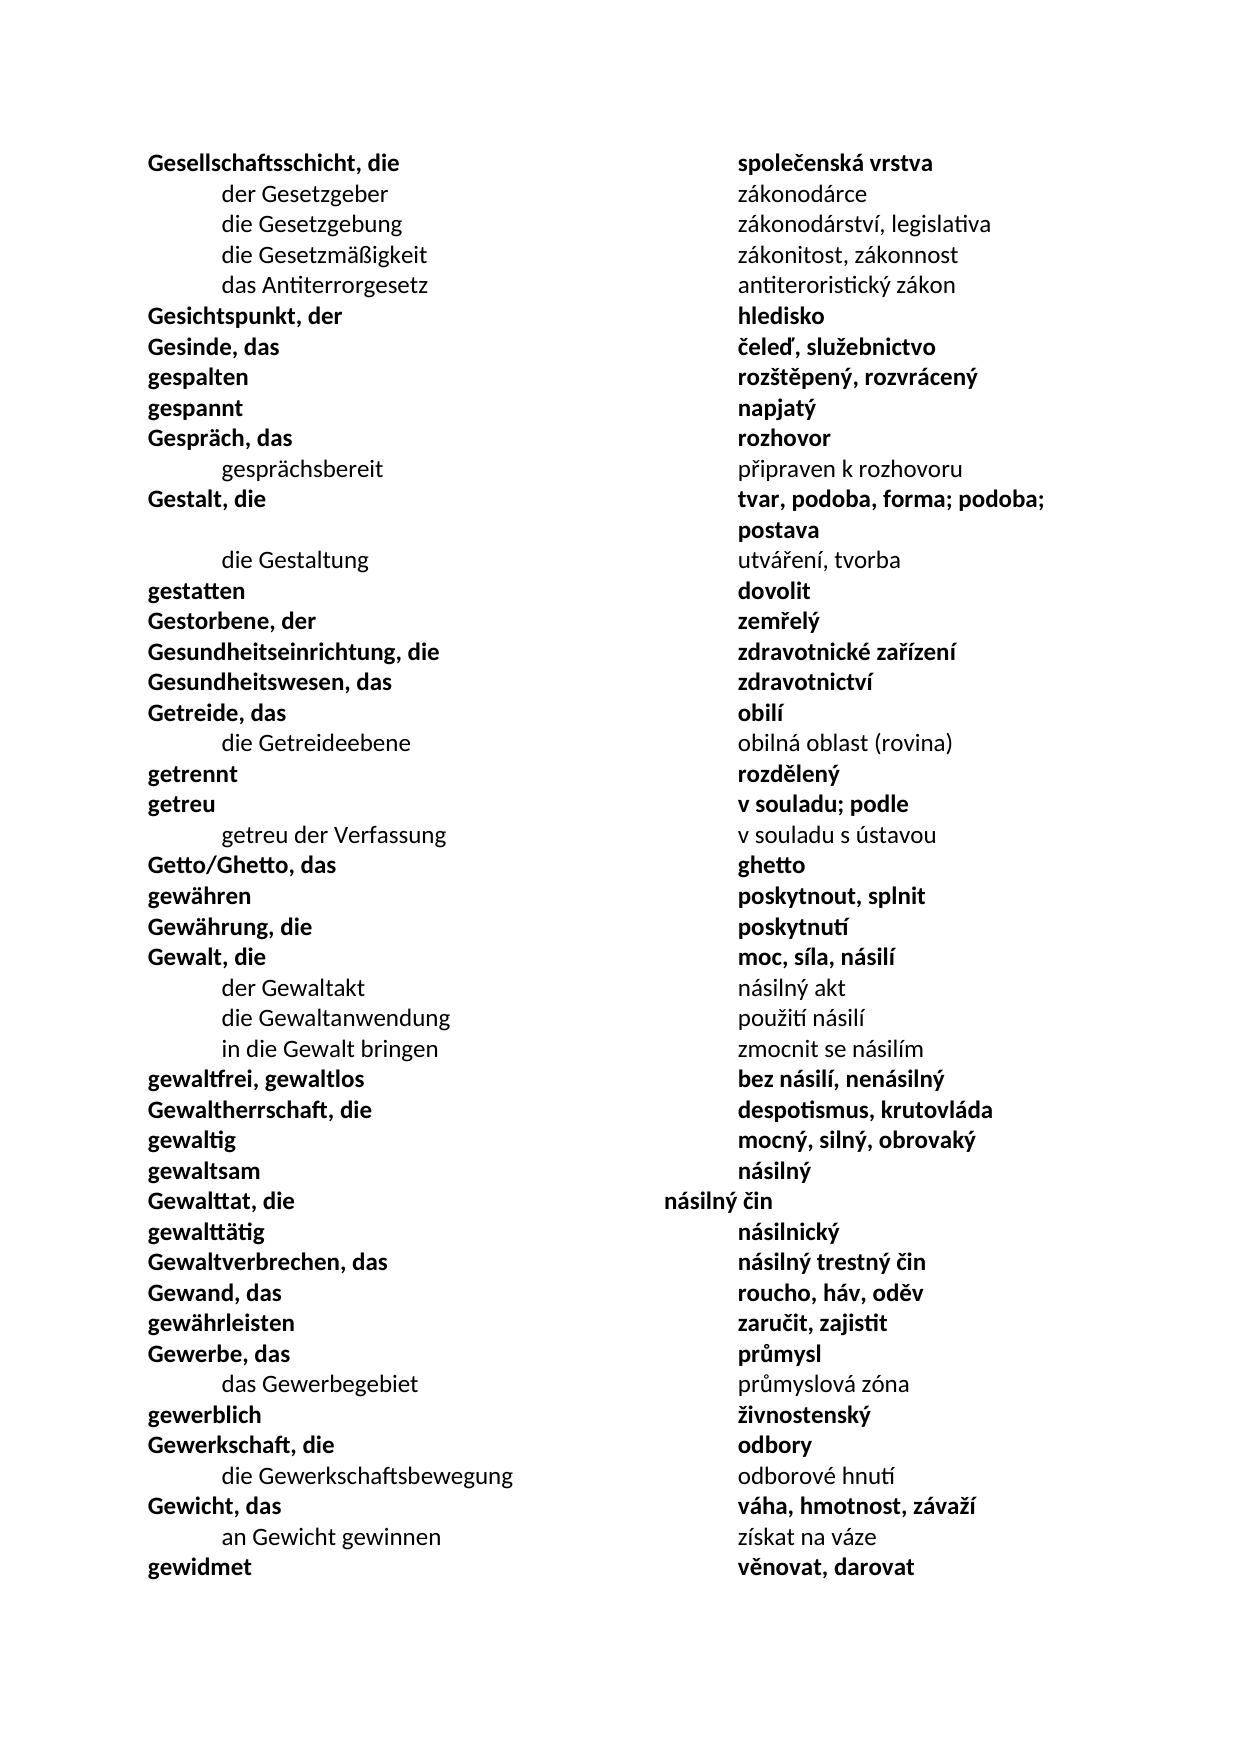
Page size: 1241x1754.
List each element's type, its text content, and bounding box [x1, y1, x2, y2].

text der Gesetzgeber zákonodárce [148, 178, 1093, 209]
text gespalten rozštěpený, rozvrácený [148, 361, 1093, 392]
text getreu v souladu; podle [148, 788, 1093, 819]
text das Antiterrorgesetz antiteroristický zákon [148, 270, 1093, 300]
text Gesundheitseinrichtung, die zdravotnické zařízení [148, 636, 1093, 666]
text die Gewaltanwendung použití násilí [148, 1002, 1093, 1033]
text Gewerkschaft, die odbory [148, 1429, 1093, 1460]
text Gewaltverbrechen, das násilný trestný čin [148, 1246, 1093, 1277]
text die Getreideebene obilná oblast (rovina) [148, 727, 1093, 758]
text Gesundheitswesen, das zdravotnictví [148, 666, 1093, 697]
text gestatten dovolit [148, 575, 1093, 605]
text Gesichtspunkt, der hledisko [148, 300, 1093, 331]
text gewährleisten zaručit, zajistit [148, 1307, 1093, 1338]
text Gestorbene, der zemřelý [148, 605, 1093, 636]
text das Gewerbegebiet průmyslová zóna [148, 1368, 1093, 1399]
text gewähren poskytnout, splnit [148, 880, 1093, 911]
text Getreide, das obilí [148, 697, 1093, 727]
text Gewerbe, das průmysl [148, 1338, 1093, 1368]
text Gewaltherrschaft, die despotismus, krutovláda [148, 1094, 1093, 1124]
text Gewalt, die moc, síla, násilí [148, 941, 1093, 972]
text Gewand, das roucho, háv, oděv [148, 1277, 1093, 1307]
text gespannt napjatý [148, 392, 1093, 422]
text Gewicht, das váha, hmotnost, závaží [148, 1491, 1093, 1521]
text die Gesetzmäßigkeit zákonitost, zákonnost [148, 239, 1093, 270]
text die Gestaltung utváření, tvorba [148, 544, 1093, 575]
text gewalttätig násilnický [148, 1216, 1093, 1246]
text Gestalt, die tvar, podoba, forma; podoba; postava [148, 483, 1093, 544]
text gewaltfrei, gewaltlos bez násilí, nenásilný [148, 1063, 1093, 1094]
text in die Gewalt bringen zmocnit se násilím [148, 1033, 1093, 1063]
text an Gewicht gewinnen získat na váze [148, 1521, 1093, 1552]
text Gesellschaftsschicht, die společenská vrstva [148, 148, 1093, 178]
text gewaltsam násilný [148, 1155, 1093, 1185]
text gewerblich živnostenský [148, 1399, 1093, 1429]
text gewaltig mocný, silný, obrovaký [148, 1124, 1093, 1155]
text getreu der Verfassung v souladu s ústavou [148, 819, 1093, 849]
text Getto/Ghetto, das ghetto [148, 849, 1093, 880]
text Gewalttat, die násilný čin [148, 1185, 1093, 1216]
text Gewährung, die poskytnutí [148, 911, 1093, 941]
text die Gewerkschaftsbewegung odborové hnutí [148, 1460, 1093, 1491]
text der Gewaltakt násilný akt [148, 972, 1093, 1002]
text getrennt rozdělený [148, 758, 1093, 788]
text gewidmet věnovat, darovat [148, 1552, 1093, 1582]
text gesprächsbereit připraven k rozhovoru [148, 453, 1093, 483]
text die Gesetzgebung zákonodárství, legislativa [148, 209, 1093, 239]
text Gesinde, das čeleď, služebnictvo [148, 331, 1093, 361]
text Gespräch, das rozhovor [148, 422, 1093, 453]
